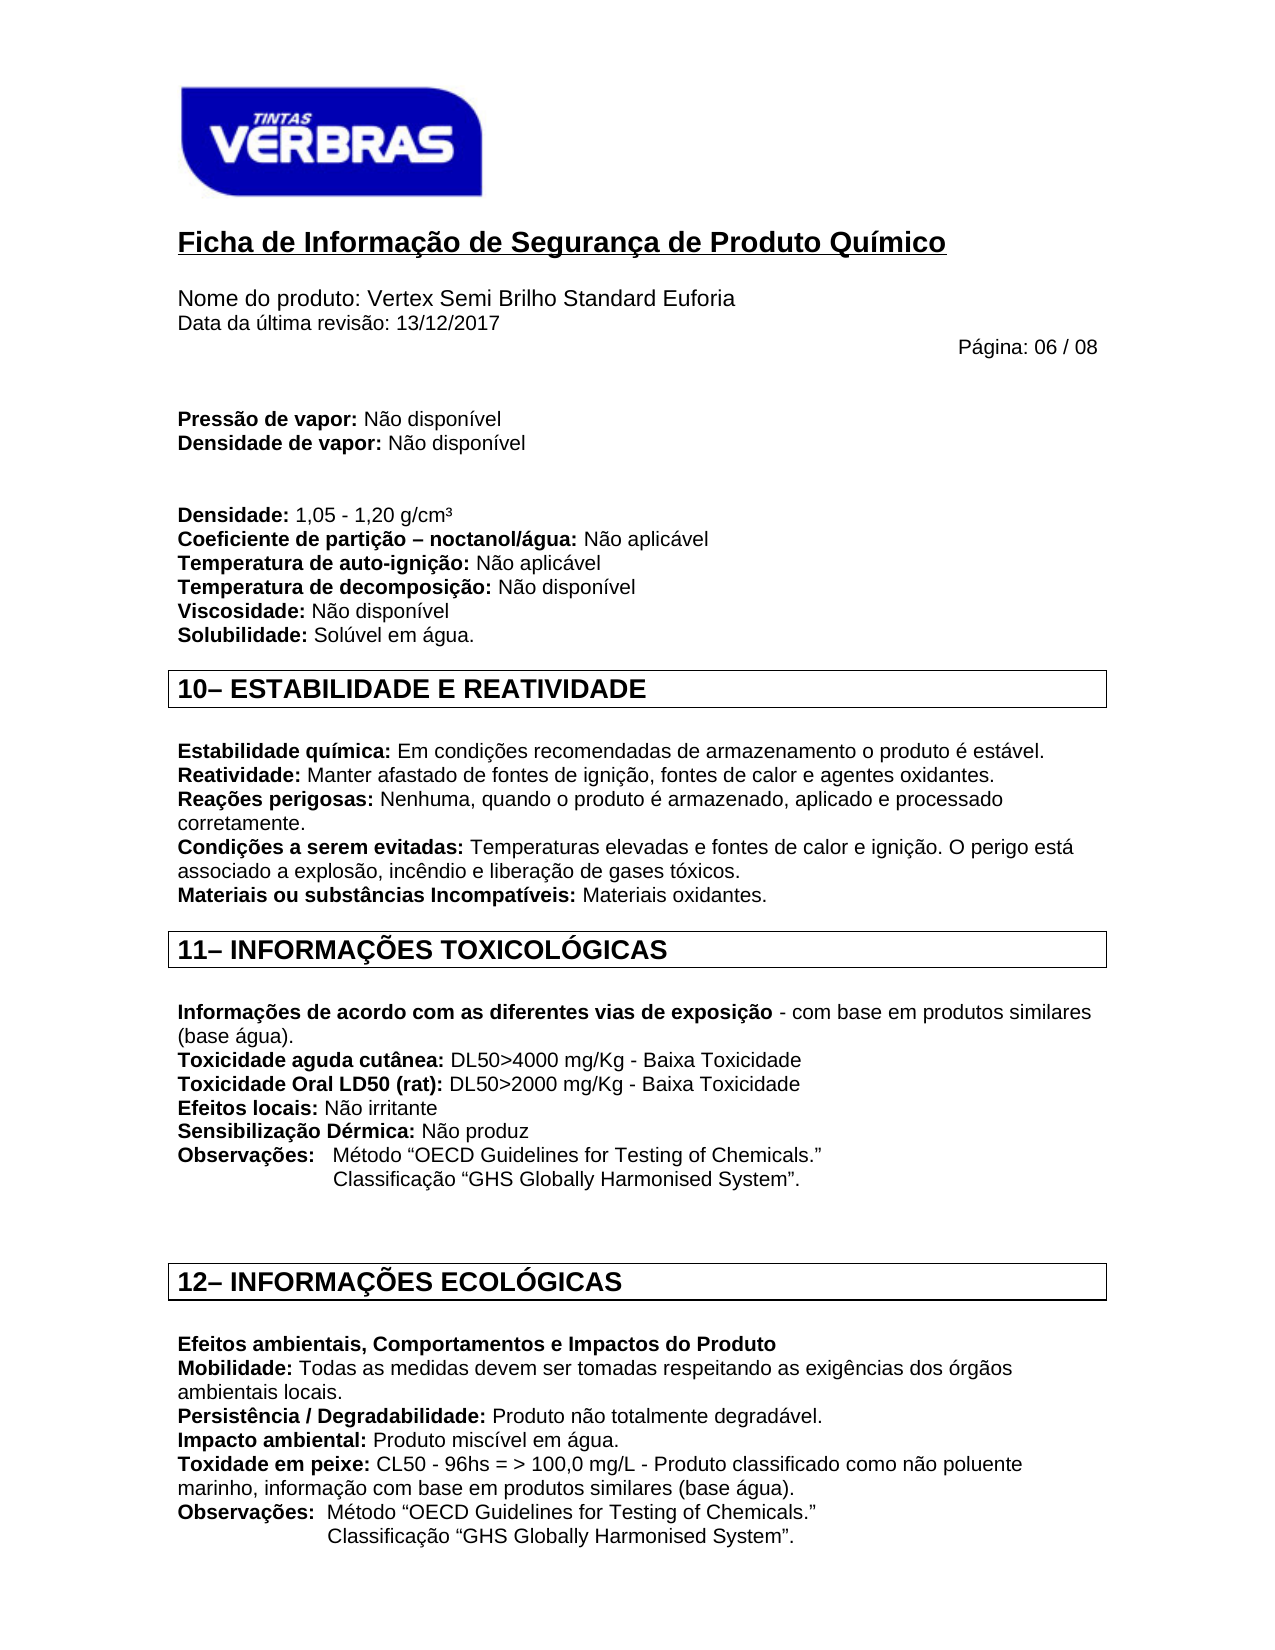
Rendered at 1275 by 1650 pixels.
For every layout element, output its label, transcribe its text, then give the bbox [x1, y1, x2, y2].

text Reatividade: Manter afastado de fontes de ignição, fontes de calor e agentes oxidantes. [177, 763, 1098, 787]
text Toxicidade aguda cutânea: DL50>4000 mg/Kg - Baixa Toxicidade [177, 1047, 1098, 1071]
text Temperatura de decomposição: Não disponível [177, 574, 1098, 598]
text Materiais ou substâncias Incompatíveis: Materiais oxidantes. [177, 883, 1098, 907]
text Informações de acordo com as diferentes vias de exposição - com base em produtos similares (base água). [177, 999, 1098, 1047]
text 12– INFORMAÇÕES ECOLÓGICAS [169, 1264, 1106, 1299]
text Efeitos ambientais, Comportamentos e Impactos do Produto [177, 1332, 1098, 1356]
text Viscosidade: Não disponível [177, 598, 1098, 622]
text Impacto ambiental: Produto miscível em água. [177, 1428, 1098, 1452]
text Sensibilização Dérmica: Não produz [177, 1119, 1098, 1143]
text Efeitos locais: Não irritante [177, 1095, 1098, 1119]
text Densidade: 1,05 - 1,20 g/cm³ [177, 503, 1098, 527]
text Toxidade em peixe: CL50 - 96hs = > 100,0 mg/L - Produto classificado como não poluente marinho, informação com base em produtos similares (base água). [177, 1452, 1098, 1499]
text Toxicidade Oral LD50 (rat): DL50>2000 mg/Kg - Baixa Toxicidade [177, 1071, 1098, 1095]
text Densidade de vapor: Não disponível [177, 431, 1098, 455]
text Coeficiente de partição – noctanol/água: Não aplicável [177, 527, 1098, 551]
text Pressão de vapor: Não disponível [177, 407, 1098, 431]
text Observações: Método “OECD Guidelines for Testing of Chemicals.” [177, 1143, 1098, 1167]
text Reações perigosas: Nenhuma, quando o produto é armazenado, aplicado e processado [177, 787, 1098, 811]
text 10– ESTABILIDADE E REATIVIDADE [169, 671, 1106, 707]
text Condições a serem evitadas: Temperaturas elevadas e fontes de calor e ignição. O perigo está associado a explosão, incêndio e liberação de gases tóxicos. [177, 835, 1098, 883]
text ambientais locais. [177, 1380, 1098, 1404]
picture [177, 73, 487, 216]
text Observações: Método “OECD Guidelines for Testing of Chemicals.” [177, 1499, 1098, 1523]
text Mobilidade: Todas as medidas devem ser tomadas respeitando as exigências dos órgãos [177, 1356, 1098, 1380]
text Classificação “GHS Globally Harmonised System”. [177, 1167, 1098, 1191]
text Temperatura de auto-ignição: Não aplicável [177, 551, 1098, 574]
text 11– INFORMAÇÕES TOXICOLÓGICAS [169, 932, 1106, 967]
text corretamente. [177, 811, 1098, 835]
text Persistência / Degradabilidade: Produto não totalmente degradável. [177, 1404, 1098, 1428]
text Classificação “GHS Globally Harmonised System”. [177, 1523, 1098, 1547]
text Solubilidade: Solúvel em água. [177, 622, 1098, 646]
text Página: 06 / 08 [177, 335, 1098, 359]
text Estabilidade química: Em condições recomendadas de armazenamento o produto é estável. [177, 739, 1098, 763]
